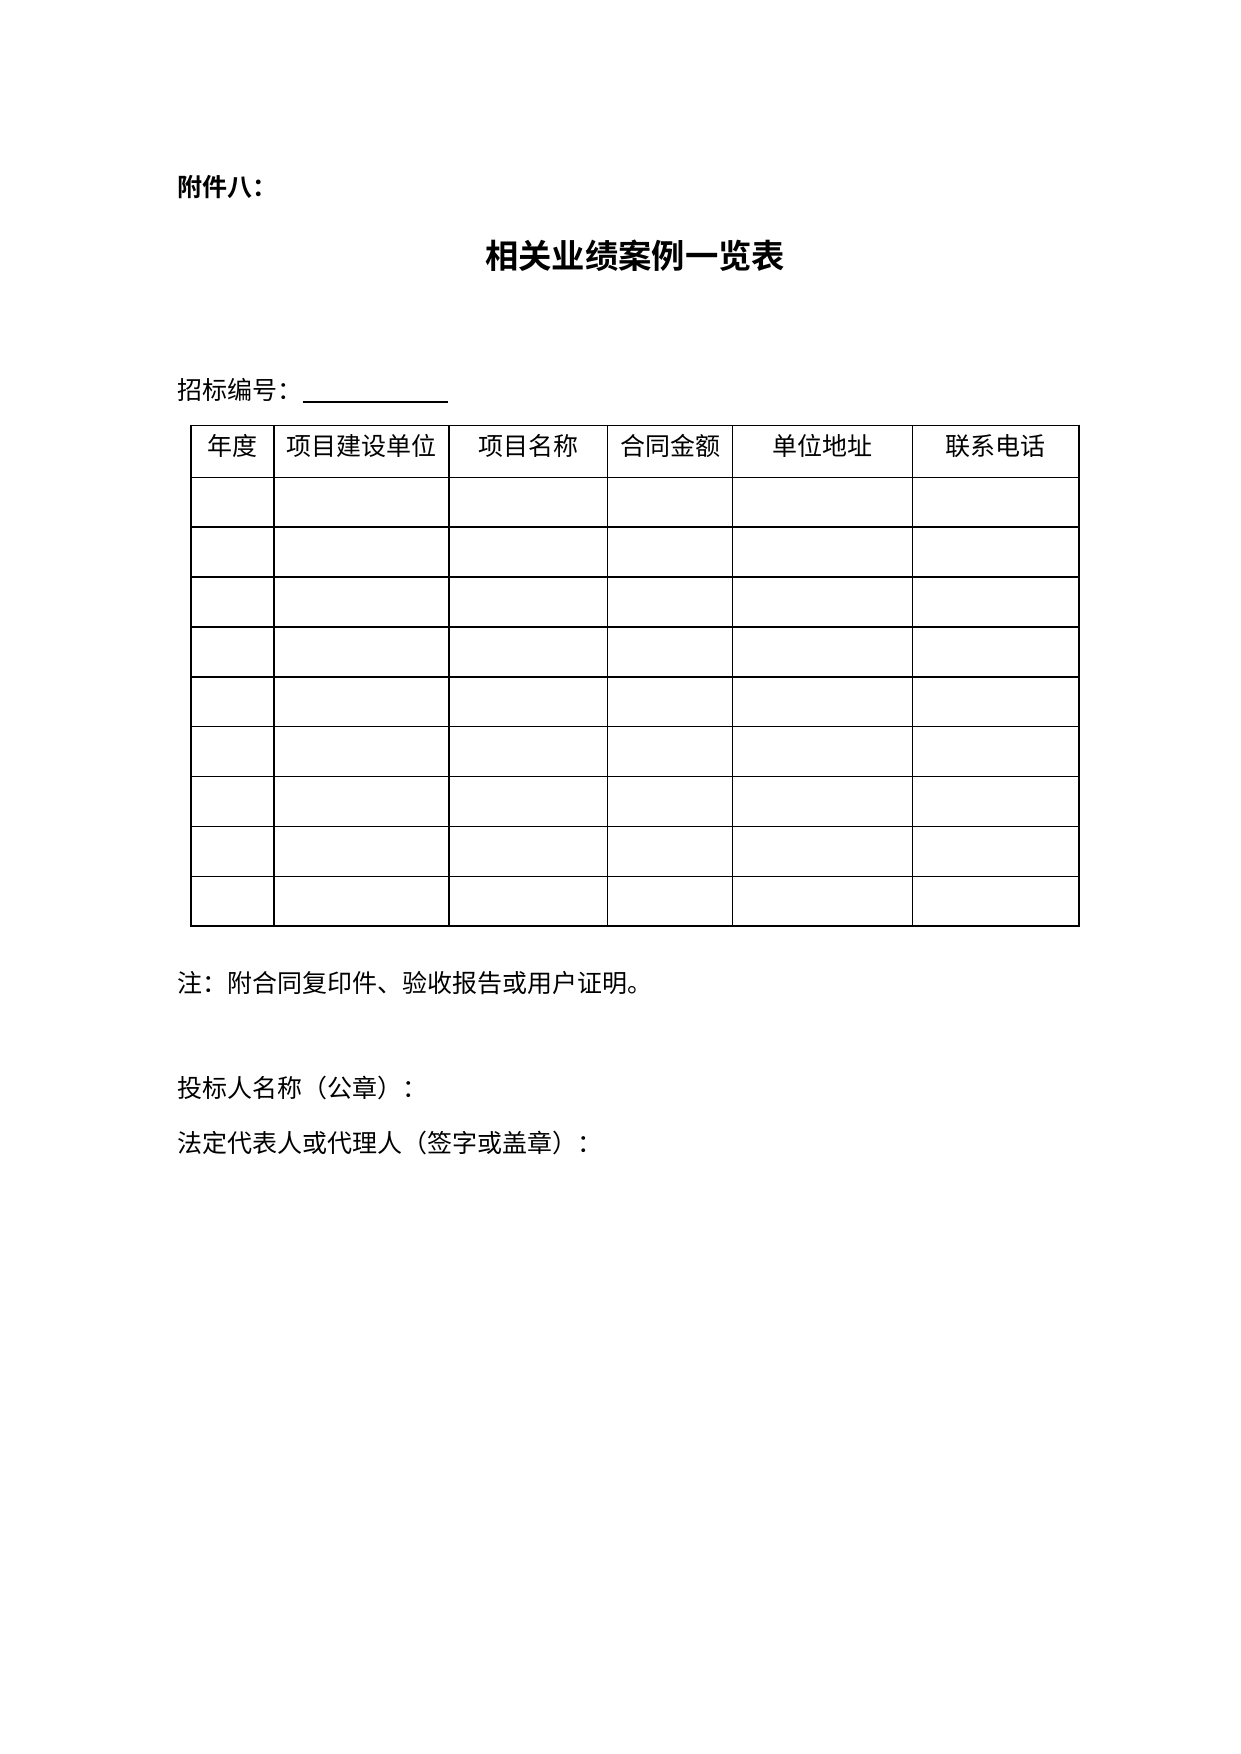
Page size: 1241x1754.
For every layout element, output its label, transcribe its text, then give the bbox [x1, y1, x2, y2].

table_cell [608, 827, 732, 876]
table_cell [275, 727, 448, 776]
table_header 联系电话 [913, 426, 1078, 476]
table_cell [913, 777, 1078, 826]
table_cell [913, 678, 1078, 726]
table_cell [192, 827, 273, 876]
table_cell [192, 727, 273, 776]
table_cell [275, 528, 448, 576]
table_cell [608, 777, 732, 826]
table_cell [608, 727, 732, 776]
table_cell [733, 528, 912, 576]
table_cell [450, 827, 607, 876]
table_cell [733, 827, 912, 876]
table_cell [608, 678, 732, 726]
table_cell [450, 528, 607, 576]
table_cell [275, 478, 448, 526]
table_cell [450, 678, 607, 726]
table_header 项目名称 [450, 426, 607, 476]
table_cell [733, 578, 912, 626]
table_cell [450, 877, 607, 925]
table_cell [913, 877, 1078, 925]
table_cell [913, 528, 1078, 576]
text 注：附合同复印件、验收报告或用户证明。 [177, 963, 1092, 999]
table_cell [608, 578, 732, 626]
table_header 项目建设单位 [275, 426, 448, 476]
table_cell [608, 877, 732, 925]
table_cell [733, 877, 912, 925]
table_cell [913, 478, 1078, 526]
table_cell [192, 528, 273, 576]
text 相关业绩案例一览表 [177, 222, 1092, 287]
table_cell [608, 528, 732, 576]
table_cell [192, 678, 273, 726]
table_cell [192, 877, 273, 925]
table_cell [733, 777, 912, 826]
table_cell [450, 578, 607, 626]
table_header 年度 [192, 426, 273, 476]
table_cell [275, 578, 448, 626]
table_cell [275, 877, 448, 925]
table_cell [913, 578, 1078, 626]
table_cell [450, 777, 607, 826]
table_cell [450, 628, 607, 676]
table_cell [733, 628, 912, 676]
table_cell [608, 478, 732, 526]
table_cell [913, 628, 1078, 676]
text 法定代表人或代理人（签字或盖章）： [177, 1123, 1092, 1159]
table_cell [275, 777, 448, 826]
table_cell [733, 727, 912, 776]
table_cell [608, 628, 732, 676]
table_cell [733, 478, 912, 526]
table_cell [450, 727, 607, 776]
table_header 单位地址 [733, 426, 912, 476]
text 招标编号： [177, 370, 1092, 406]
subtitle 附件八： [177, 167, 1092, 203]
table_cell [192, 628, 273, 676]
table_header 合同金额 [608, 426, 732, 476]
table_cell [275, 678, 448, 726]
table_cell [913, 827, 1078, 876]
table_cell [275, 628, 448, 676]
text 投标人名称（公章）： [177, 1069, 1092, 1105]
table_cell [192, 578, 273, 626]
table_cell [913, 727, 1078, 776]
table_cell [192, 478, 273, 526]
table_cell [192, 777, 273, 826]
table_cell [450, 478, 607, 526]
table_cell [275, 827, 448, 876]
table_cell [733, 678, 912, 726]
